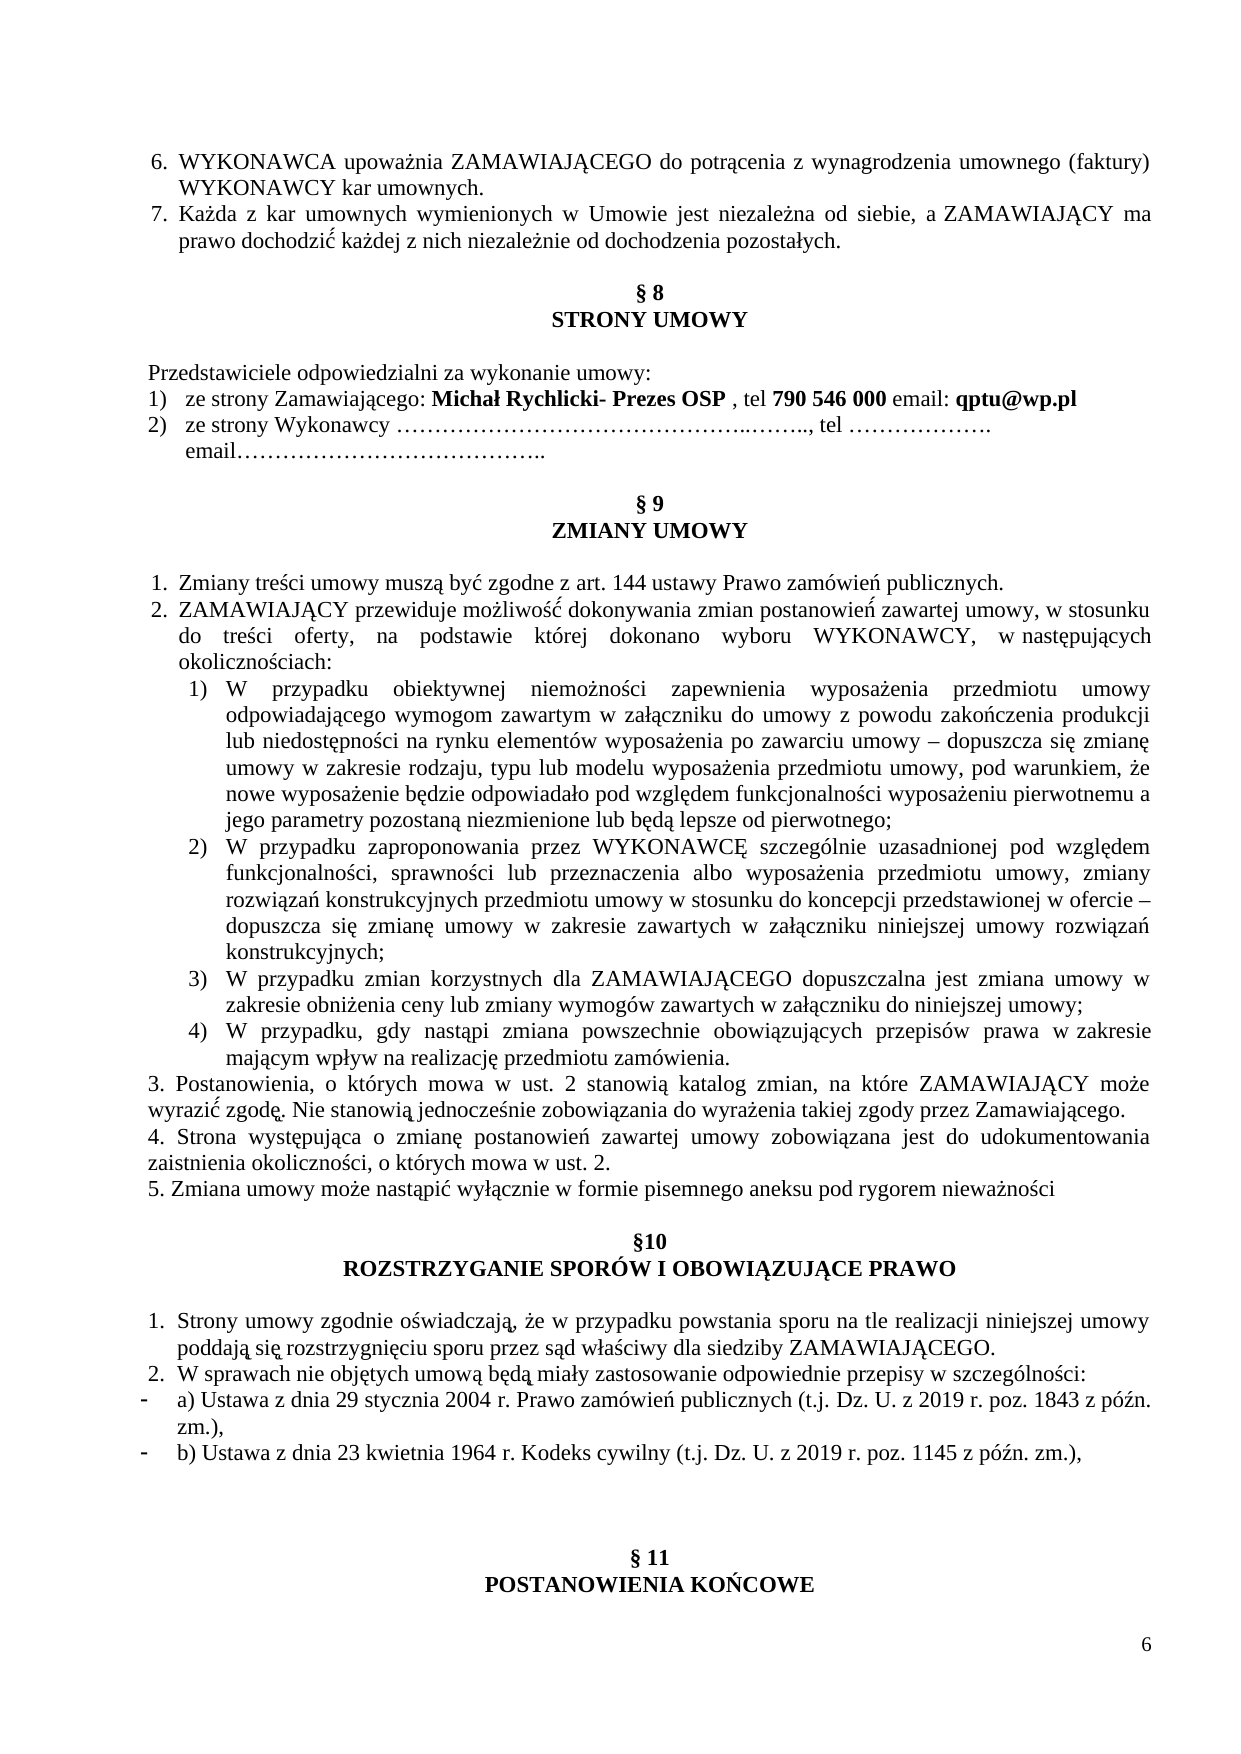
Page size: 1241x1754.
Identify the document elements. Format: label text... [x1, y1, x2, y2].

list Zmiany treści umowy muszą być zgodne z art. 144 ustawy Prawo zamówień publicznych. [151, 569, 1152, 596]
text §10 [148, 1228, 1152, 1254]
text 3. Postanowienia, o których mowa w ust. 2 stanowią katalog zmian, na które ZAMAWIAJĄCY może wyrazić́ zgodę̨. Nie stanowią̨ jednocześnie zobowiązania do wyrażenia takiej zgody przez Zamawiającego. [148, 1070, 1152, 1123]
text ROZSTRZYGANIE SPORÓW I OBOWIĄZUJĄCE PRAWO [148, 1254, 1152, 1281]
list b) Ustawa z dnia 23 kwietnia 1964 r. Kodeks cywilny (t.j. Dz. U. z 2019 r. poz. 1145 z późn. zm.), [148, 1439, 1152, 1465]
text 5. Zmiana umowy może nastąpić wyłącznie w formie pisemnego aneksu pod rygorem nieważności [148, 1176, 1152, 1202]
list ze strony Zamawiającego: Michał Rychlicki- Prezes OSP , tel 790 546 000 email: qptu@wp.pl [148, 385, 1152, 411]
list ze strony Wykonawcy ………………………………………..…….., tel ………………. email………………………………….. [148, 411, 1152, 464]
text § 8 [148, 279, 1152, 306]
list Strony umowy zgodnie oświadczają̨, że w przypadku powstania sporu na tle realizacji niniejszej umowy poddają̨ się̨ rozstrzygnięciu sporu przez sąd właściwy dla siedziby ZAMAWIAJĄCEGO. [148, 1307, 1152, 1360]
text POSTANOWIENIA KOŃCOWE [148, 1571, 1152, 1597]
text ZMIANY UMOWY [148, 517, 1152, 543]
text STRONY UMOWY [148, 306, 1152, 332]
list Każda z kar umownych wymienionych w Umowie jest niezależna od siebie, a ZAMAWIAJĄCY ma prawo dochodzić́ każdej z nich niezależnie od dochodzenia pozostałych. [151, 200, 1152, 253]
list a) Ustawa z dnia 29 stycznia 2004 r. Prawo zamówień publicznych (t.j. Dz. U. z 2019 r. poz. 1843 z późn. zm.), [148, 1386, 1152, 1439]
text Przedstawiciele odpowiedzialni za wykonanie umowy: [148, 358, 1152, 385]
list WYKONAWCA upoważnia ZAMAWIAJĄCEGO do potrącenia z wynagrodzenia umownego (faktury) WYKONAWCY kar umownych. [151, 148, 1152, 200]
list W przypadku obiektywnej niemożności zapewnienia wyposażenia przedmiotu umowy odpowiadającego wymogom zawartym w załączniku do umowy z powodu zakończenia produkcji lub niedostępności na rynku elementów wyposażenia po zawarciu umowy – dopuszcza się zmianę umowy w zakresie rodzaju, typu lub modelu wyposażenia przedmiotu umowy, pod warunkiem, że nowe wyposażenie będzie odpowiadało pod względem funkcjonalności wyposażeniu pierwotnemu a jego parametry pozostaną niezmienione lub będą lepsze od pierwotnego; [188, 675, 1152, 833]
list W przypadku, gdy nastąpi zmiana powszechnie obowiązujących przepisów prawa w zakresie mającym wpływ na realizację przedmiotu zamówienia. [188, 1017, 1152, 1070]
list ZAMAWIAJĄCY przewiduje możliwość́ dokonywania zmian postanowień́ zawartej umowy, w stosunku do treści oferty, na podstawie której dokonano wyboru WYKONAWCY, w następujących okolicznościach: [151, 596, 1152, 675]
list W przypadku zaproponowania przez WYKONAWCĘ szczególnie uzasadnionej pod względem funkcjonalności, sprawności lub przeznaczenia albo wyposażenia przedmiotu umowy, zmiany rozwiązań konstrukcyjnych przedmiotu umowy w stosunku do koncepcji przedstawionej w ofercie – dopuszcza się zmianę umowy w zakresie zawartych w załączniku niniejszej umowy rozwiązań konstrukcyjnych; [188, 833, 1152, 965]
text § 11 [148, 1544, 1152, 1571]
list W sprawach nie objętych umową będą̨ miały zastosowanie odpowiednie przepisy w szczególności: [148, 1360, 1152, 1386]
text § 9 [148, 490, 1152, 517]
list W przypadku zmian korzystnych dla ZAMAWIAJĄCEGO dopuszczalna jest zmiana umowy w zakresie obniżenia ceny lub zmiany wymogów zawartych w załączniku do niniejszej umowy; [188, 965, 1152, 1017]
text 4. Strona występująca o zmianę postanowień zawartej umowy zobowiązana jest do udokumentowania zaistnienia okoliczności, o których mowa w ust. 2. [148, 1123, 1152, 1176]
